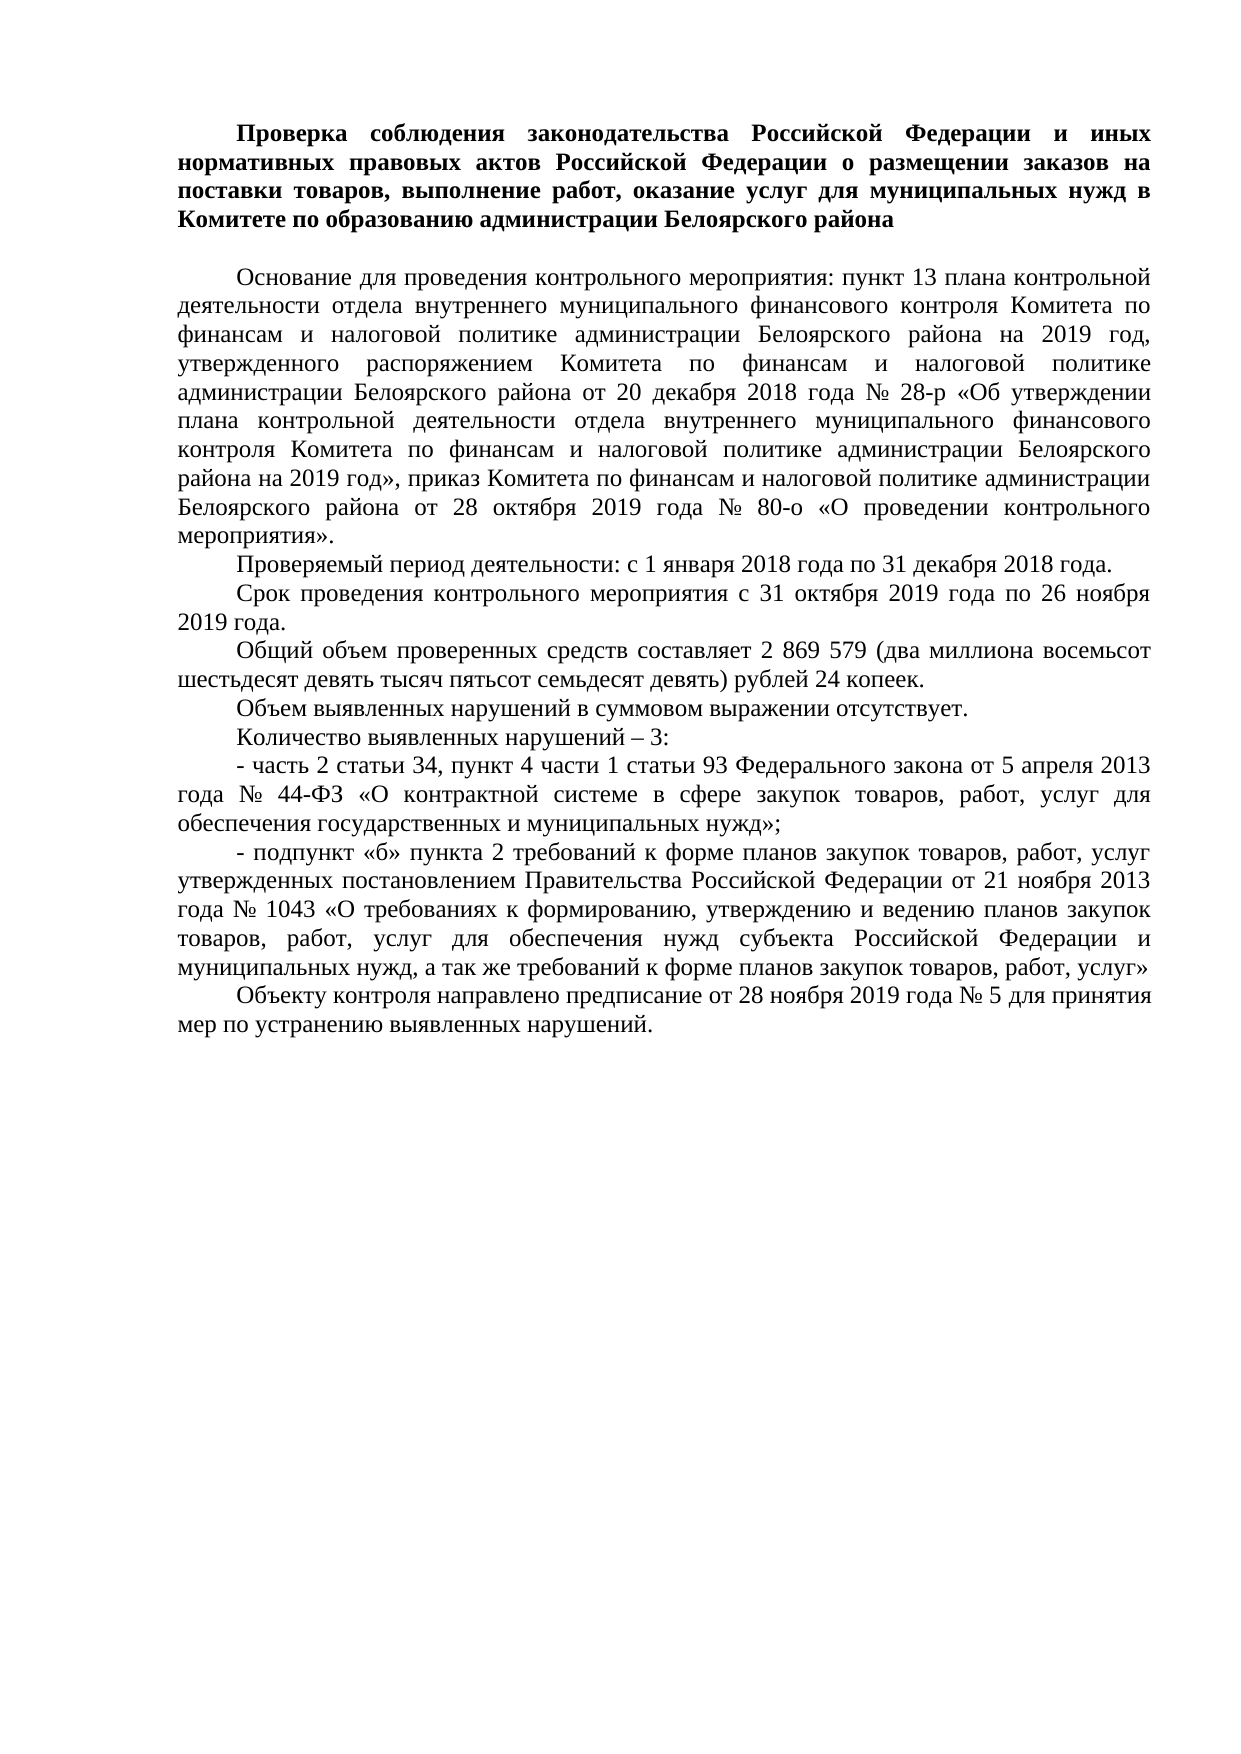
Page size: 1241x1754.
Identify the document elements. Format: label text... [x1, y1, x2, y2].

text - подпункт «б» пункта 2 требований к форме планов закупок товаров, работ, услуг утвержденных постановлением Правительства Российской Федерации от 21 ноября 2013 года № 1043 «О требованиях к формированию, утверждению и ведению планов закупок товаров, работ, услуг для обеспечения нужд субъекта Российской Федерации и муниципальных нужд, а так же требований к форме планов закупок товаров, работ, услуг» [177, 837, 1152, 981]
text Объем выявленных нарушений в суммовом выражении отсутствует. [177, 693, 1152, 722]
text - часть 2 статьи 34, пункт 4 части 1 статьи 93 Федерального закона от 5 апреля 2013 года № 44-ФЗ «О контрактной системе в сфере закупок товаров, работ, услуг для обеспечения государственных и муниципальных нужд»; [177, 751, 1152, 837]
text Общий объем проверенных средств составляет 2 869 579 (два миллиона восемьсот шестьдесят девять тысяч пятьсот семьдесят девять) рублей 24 копеек. [177, 636, 1152, 693]
text Проверяемый период деятельности: с 1 января 2018 года по 31 декабря 2018 года. [177, 549, 1152, 578]
text Количество выявленных нарушений – 3: [177, 722, 1152, 751]
text Срок проведения контрольного мероприятия с 31 октября 2019 года по 26 ноября 2019 года. [177, 578, 1152, 636]
text Основание для проведения контрольного мероприятия: пункт 13 плана контрольной деятельности отдела внутреннего муниципального финансового контроля Комитета по финансам и налоговой политике администрации Белоярского района на 2019 год, утвержденного распоряжением Комитета по финансам и налоговой политике администрации Белоярского района от 20 декабря 2018 года № 28-р «Об утверждении плана контрольной деятельности отдела внутреннего муниципального финансового контроля Комитета по финансам и налоговой политике администрации Белоярского района на 2019 год», приказ Комитета по финансам и налоговой политике администрации Белоярского района от 28 октября 2019 года № 80-о «О проведении контрольного мероприятия». [177, 262, 1152, 549]
text Проверка соблюдения законодательства Российской Федерации и иных нормативных правовых актов Российской Федерации о размещении заказов на поставки товаров, выполнение работ, оказание услуг для муниципальных нужд в Комитете по образованию администрации Белоярского района [177, 118, 1152, 233]
text Объекту контроля направлено предписание от 28 ноября 2019 года № 5 для принятия мер по устранению выявленных нарушений. [177, 981, 1152, 1038]
